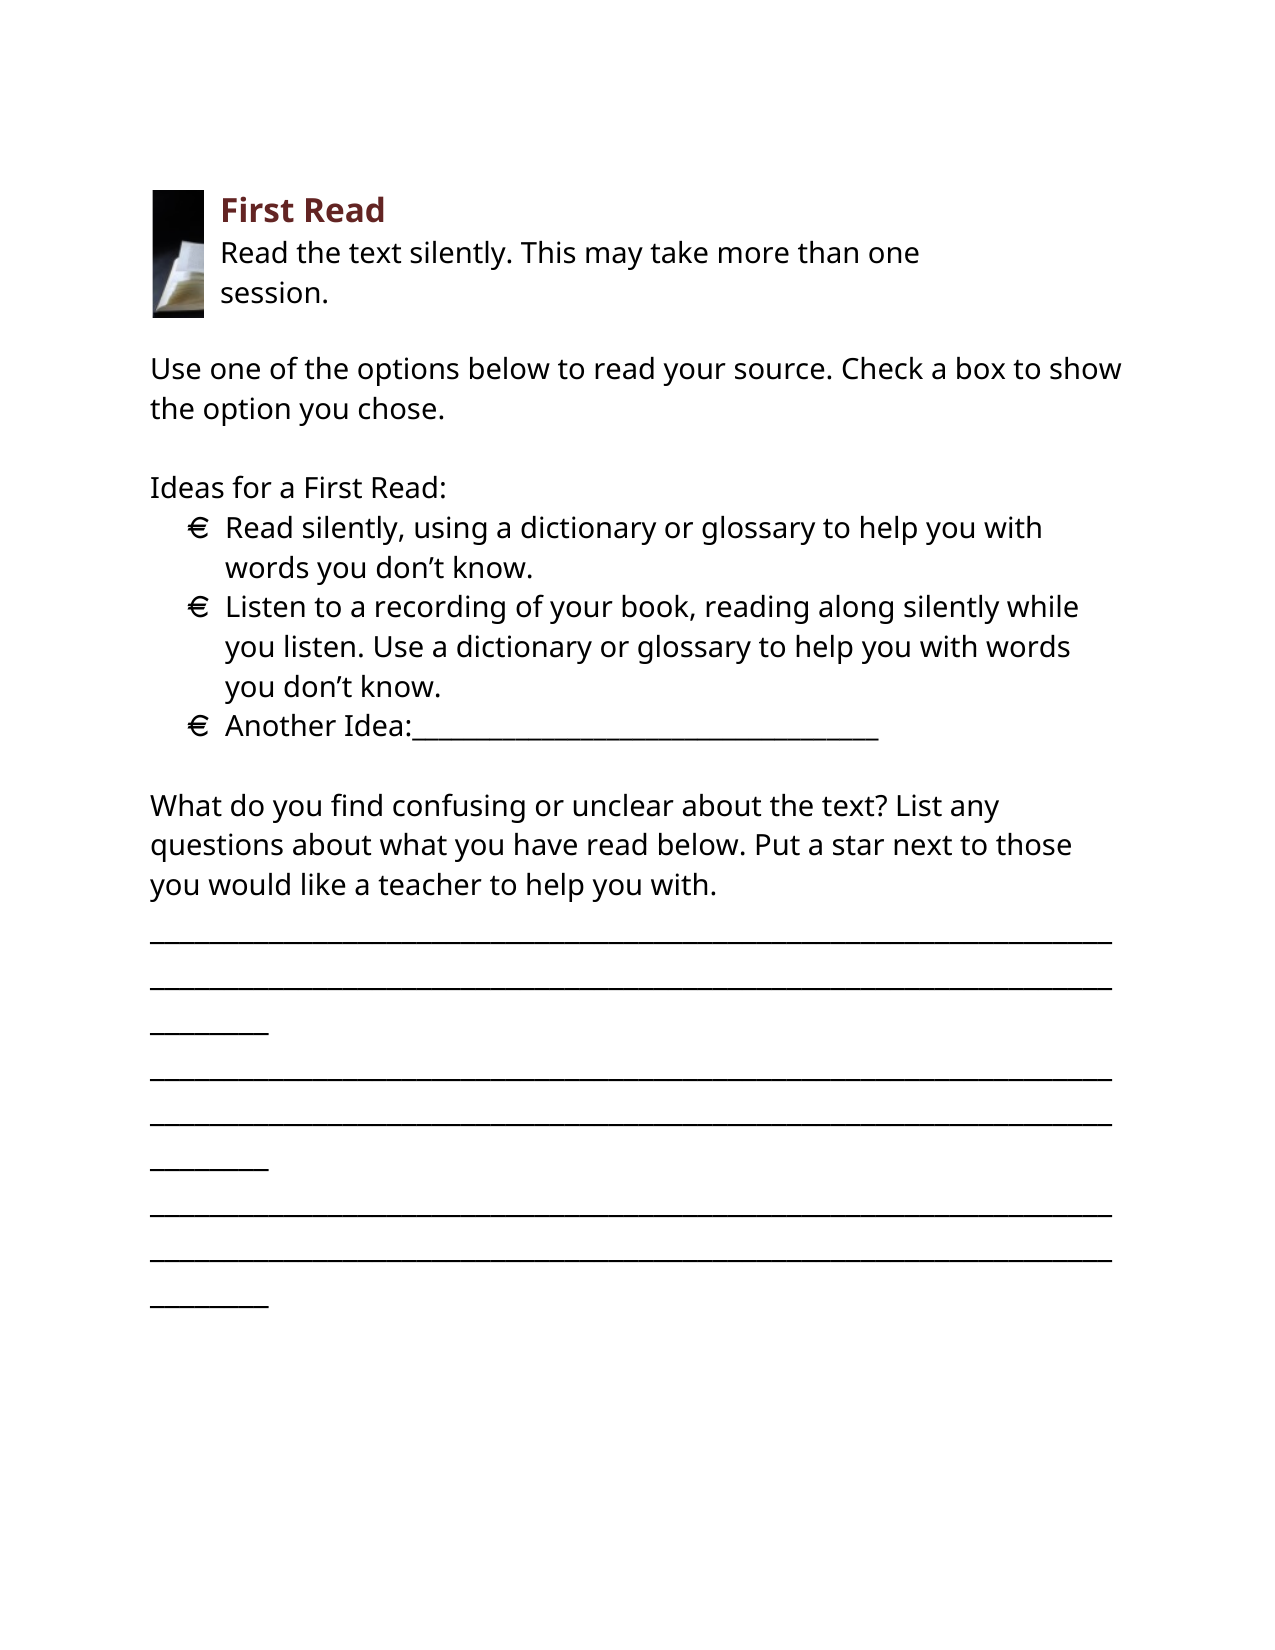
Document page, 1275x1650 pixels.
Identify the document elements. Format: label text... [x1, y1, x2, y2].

text What do you find confusing or unclear about the text? List any questions about what you have read below. Put a star next to those you would like a teacher to help you with. [150, 785, 1125, 904]
list Read silently, using a dictionary or glossary to help you with words you don’t know. [187, 507, 1125, 587]
text __________________________________________________________________________________________________________________________________________ [150, 1177, 1125, 1313]
text __________________________________________________________________________________________________________________________________________ [150, 1040, 1125, 1177]
text Ideas for a First Read: [150, 467, 1125, 507]
list Another Idea:____________________________________ [187, 706, 1125, 745]
text __________________________________________________________________________________________________________________________________________ [150, 904, 1125, 1040]
text Use one of the options below to read your source. Check a box to show the option you chose. [150, 348, 1125, 428]
picture [150, 190, 204, 316]
list Listen to a recording of your book, reading along silently while you listen. Use a dictionary or glossary to help you with words you don’t know. [187, 587, 1125, 706]
